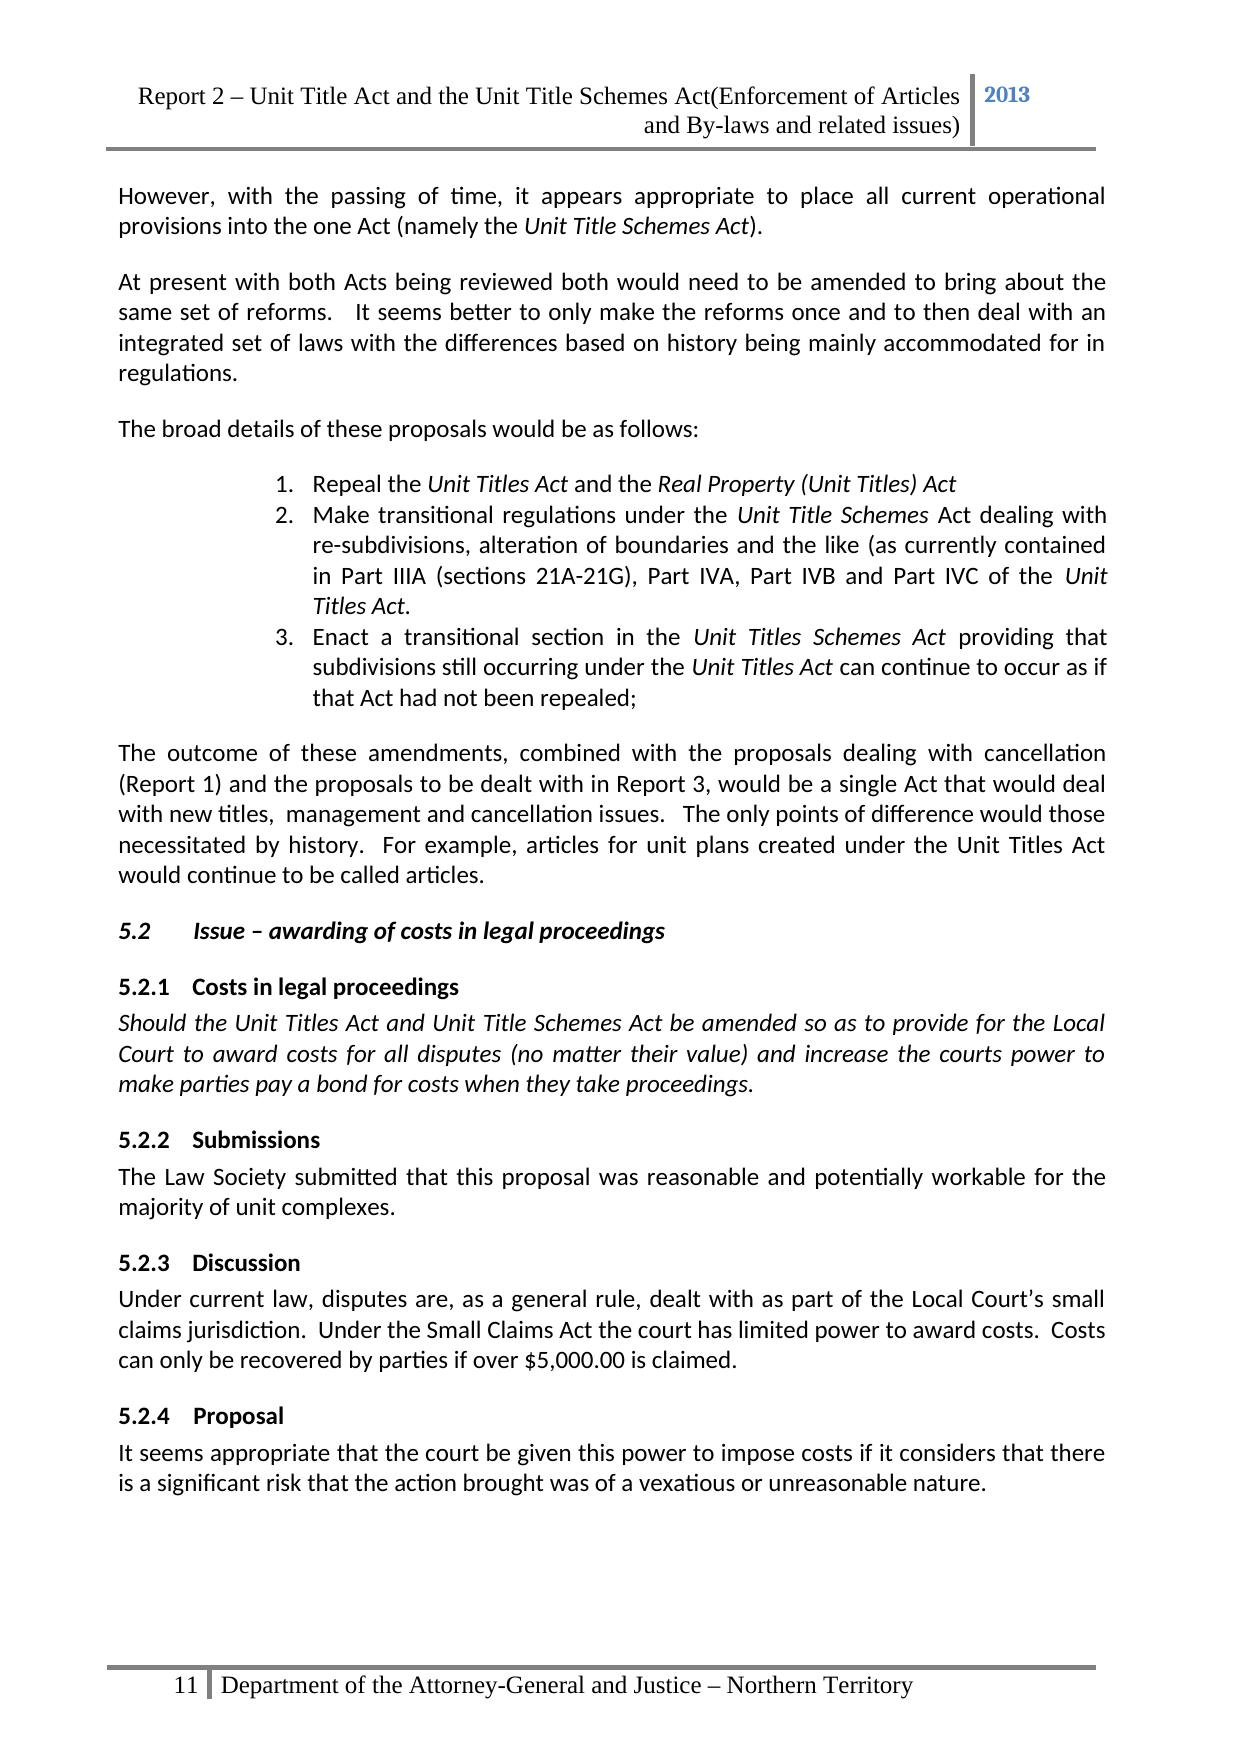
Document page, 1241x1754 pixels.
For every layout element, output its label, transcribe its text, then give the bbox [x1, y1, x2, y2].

subtitle Proposal [118, 1400, 1107, 1431]
text Should the Unit Titles Act and Unit Title Schemes Act be amended so as to provide for the Local Court to award costs for all disputes (no matter their value) and increase the courts power to make parties pay a bond for costs when they take proceedings. [118, 1007, 1107, 1099]
text It seems appropriate that the court be given this power to impose costs if it considers that there is a significant risk that the action brought was of a vexatious or unreasonable nature. [118, 1437, 1107, 1498]
list Enact a transitional section in the Unit Titles Schemes Act providing that subdivisions still occurring under the Unit Titles Act can continue to occur as if that Act had not been repealed; [275, 621, 1107, 713]
subtitle Submissions [118, 1124, 1107, 1154]
subtitle Discussion [118, 1247, 1107, 1277]
list Repeal the Unit Titles Act and the Real Property (Unit Titles) Act [275, 468, 1107, 499]
text Under current law, disputes are, as a general rule, dealt with as part of the Local Court’s small claims jurisdiction. Under the Small Claims Act the court has limited power to award costs. Costs can only be recovered by parties if over $5,000.00 is claimed. [118, 1284, 1107, 1375]
list Make transitional regulations under the Unit Title Schemes Act dealing with re-subdivisions, alteration of boundaries and the like (as currently contained in Part IIIA (sections 21A-21G), Part IVA, Part IVB and Part IVC of the Unit Titles Act. [275, 499, 1107, 621]
text The broad details of these proposals would be as follows: [118, 413, 1107, 443]
subtitle Issue – awarding of costs in legal proceedings [118, 915, 1107, 946]
subtitle Costs in legal proceedings [118, 971, 1107, 1001]
text At present with both Acts being reviewed both would need to be amended to bring about the same set of reforms. It seems better to only make the reforms once and to then deal with an integrated set of laws with the differences based on history being mainly accommodated for in regulations. [118, 266, 1107, 388]
text However, with the passing of time, it appears appropriate to place all current operational provisions into the one Act (namely the Unit Title Schemes Act). [118, 180, 1107, 241]
text The outcome of these amendments, combined with the proposals dealing with cancellation (Report 1) and the proposals to be dealt with in Report 3, would be a single Act that would deal with new titles, management and cancellation issues. The only points of difference would those necessitated by history. For example, articles for unit plans created under the Unit Titles Act would continue to be called articles. [118, 738, 1107, 890]
text The Law Society submitted that this proposal was reasonable and potentially workable for the majority of unit complexes. [118, 1161, 1107, 1222]
